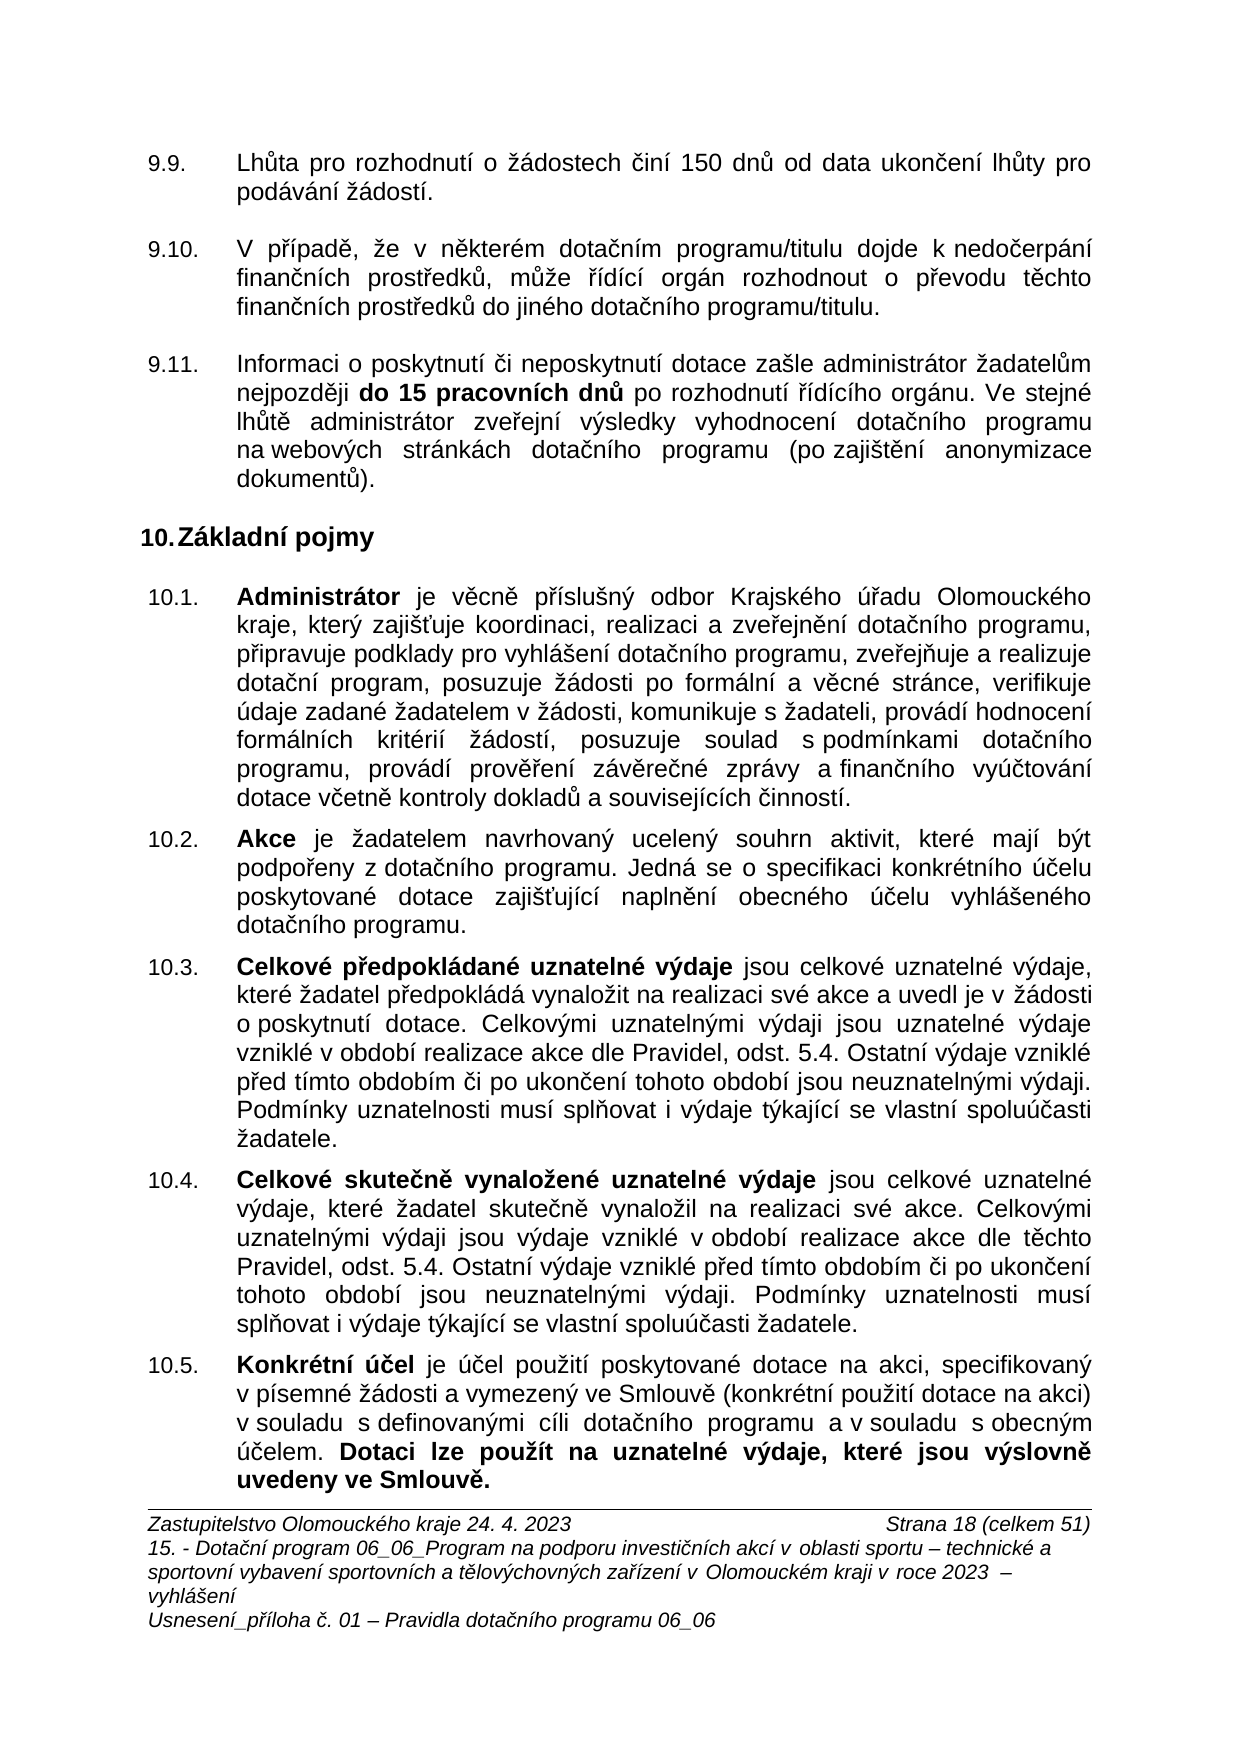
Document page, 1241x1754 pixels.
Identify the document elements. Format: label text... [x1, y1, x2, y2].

list Celkové předpokládané uznatelné výdaje jsou celkové uznatelné výdaje, které žadatel předpokládá vynaložit na realizaci své akce a uvedl je v žádosti o poskytnutí dotace. Celkovými uznatelnými výdaji jsou uznatelné výdaje vzniklé v období realizace akce dle Pravidel, odst. 5.4. Ostatní výdaje vzniklé před tímto obdobím či po ukončení tohoto období jsou neuznatelnými výdaji. Podmínky uznatelnosti musí splňovat i výdaje týkající se vlastní spoluúčasti žadatele. [148, 951, 1092, 1153]
list Lhůta pro rozhodnutí o žádostech činí 150 dnů od data ukončení lhůty pro podávání žádostí. [148, 148, 1092, 205]
list Akce je žadatelem navrhovaný ucelený souhrn aktivit, které mají být podpořeny z dotačního programu. Jedná se o specifikaci konkrétního účelu poskytované dotace zajišťující naplnění obecného účelu vyhlášeného dotačního programu. [148, 824, 1092, 939]
list V případě, že v některém dotačním programu/titulu dojde k nedočerpání finančních prostředků, může řídící orgán rozhodnout o převodu těchto finančních prostředků do jiného dotačního programu/titulu. [148, 234, 1092, 320]
list Základní pojmy [140, 521, 1092, 553]
list Konkrétní účel je účel použití poskytované dotace na akci, specifikovaný v písemné žádosti a vymezený ve Smlouvě (konkrétní použití dotace na akci) v souladu s definovanými cíli dotačního programu a v souladu s obecným účelem. Dotaci lze použít na uznatelné výdaje, které jsou výslovně uvedeny ve Smlouvě. [148, 1350, 1092, 1494]
list Celkové skutečně vynaložené uznatelné výdaje jsou celkové uznatelné výdaje, které žadatel skutečně vynaložil na realizaci své akce. Celkovými uznatelnými výdaji jsou výdaje vzniklé v období realizace akce dle těchto Pravidel, odst. 5.4. Ostatní výdaje vzniklé před tímto obdobím či po ukončení tohoto období jsou neuznatelnými výdaji. Podmínky uznatelnosti musí splňovat i výdaje týkající se vlastní spoluúčasti žadatele. [148, 1165, 1092, 1338]
list Administrátor je věcně příslušný odbor Krajského úřadu Olomouckého kraje, který zajišťuje koordinaci, realizaci a zveřejnění dotačního programu, připravuje podklady pro vyhlášení dotačního programu, zveřejňuje a realizuje dotační program, posuzuje žádosti po formální a věcné stránce, verifikuje údaje zadané žadatelem v žádosti, komunikuje s žadateli, provádí hodnocení formálních kritérií žádostí, posuzuje soulad s podmínkami dotačního programu, provádí prověření závěrečné zprávy a finančního vyúčtování dotace včetně kontroly dokladů a souvisejících činností. [148, 581, 1092, 811]
list Informaci o poskytnutí či neposkytnutí dotace zašle administrátor žadatelům nejpozději do 15 pracovních dnů po rozhodnutí řídícího orgánu. Ve stejné lhůtě administrátor zveřejní výsledky vyhodnocení dotačního programu na webových stránkách dotačního programu (po zajištění anonymizace dokumentů). [148, 349, 1092, 493]
